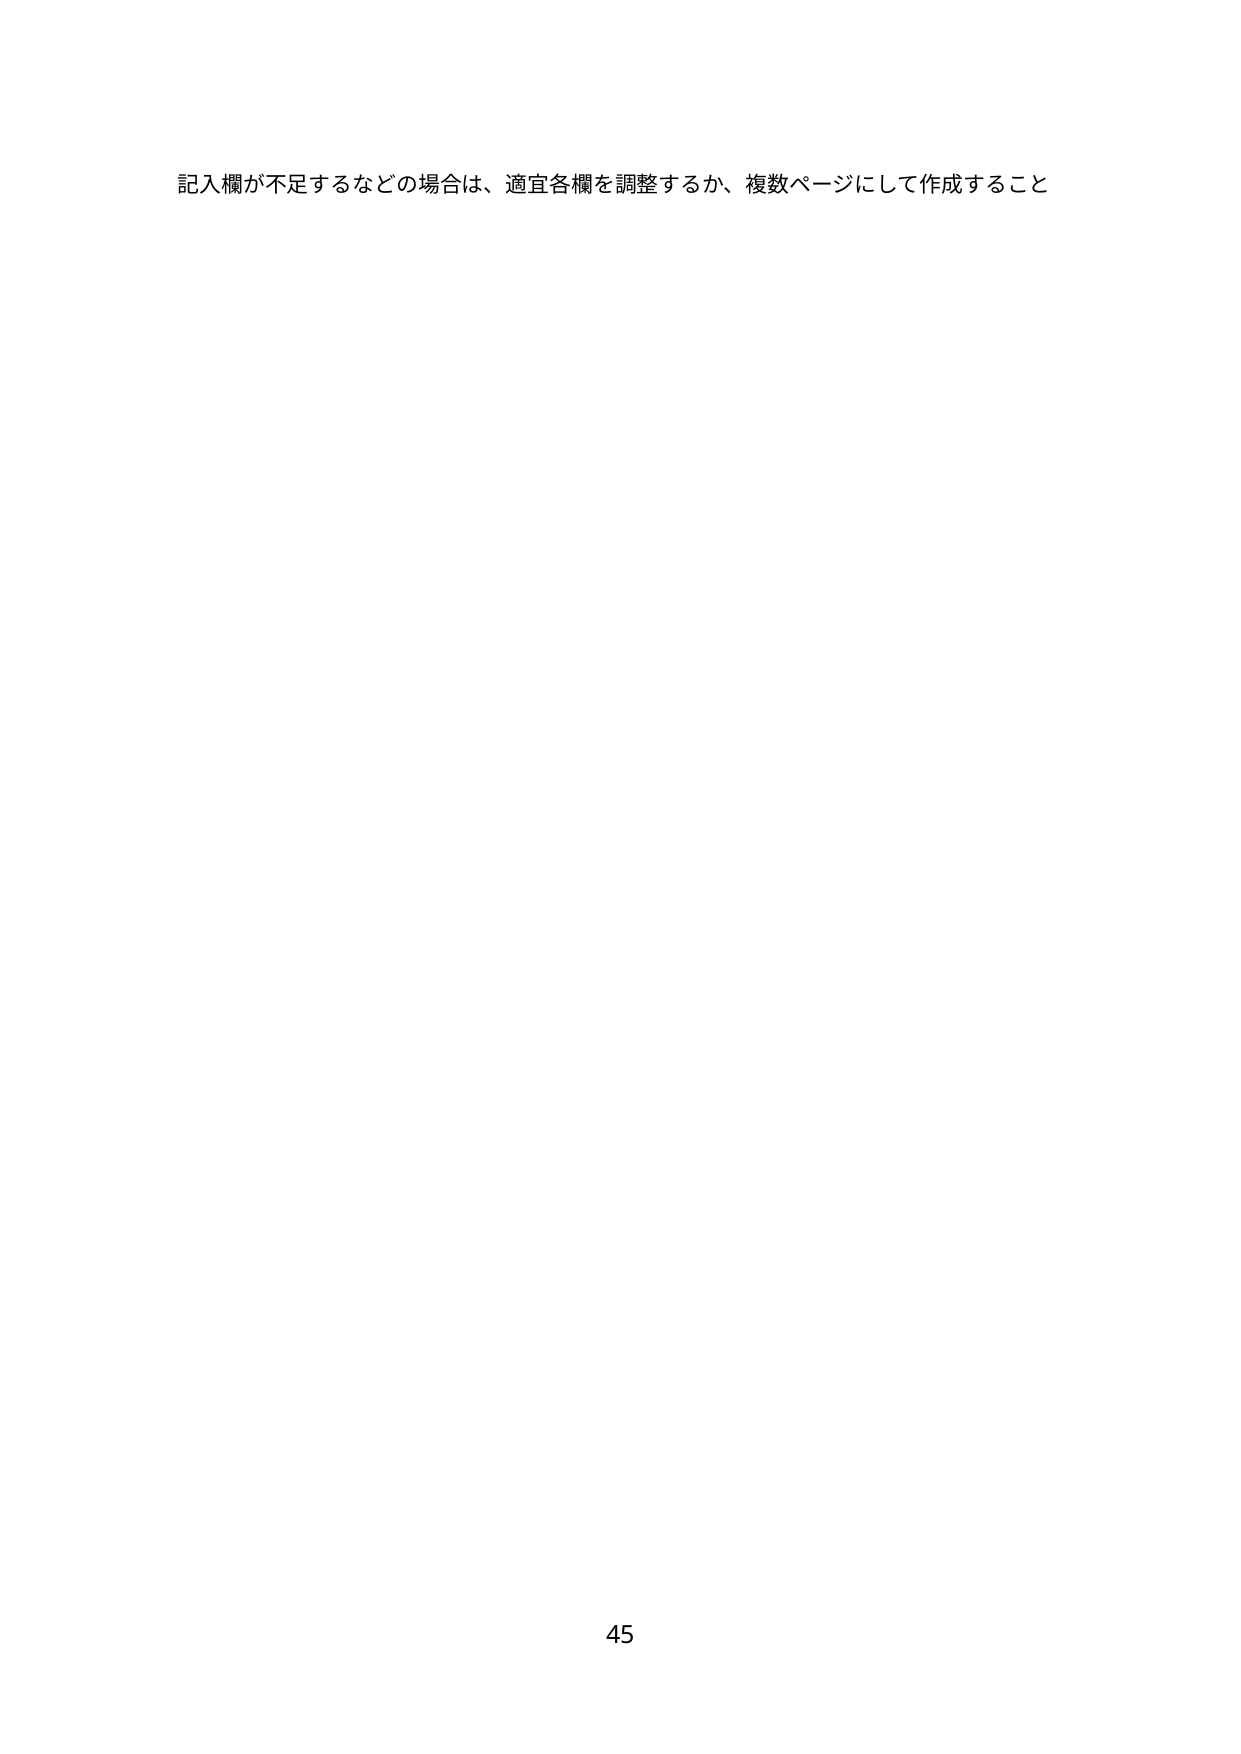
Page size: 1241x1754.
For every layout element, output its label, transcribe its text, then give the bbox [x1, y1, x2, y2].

text 記入欄が不足するなどの場合は、適宜各欄を調整するか、複数ページにして作成すること [177, 164, 1063, 202]
